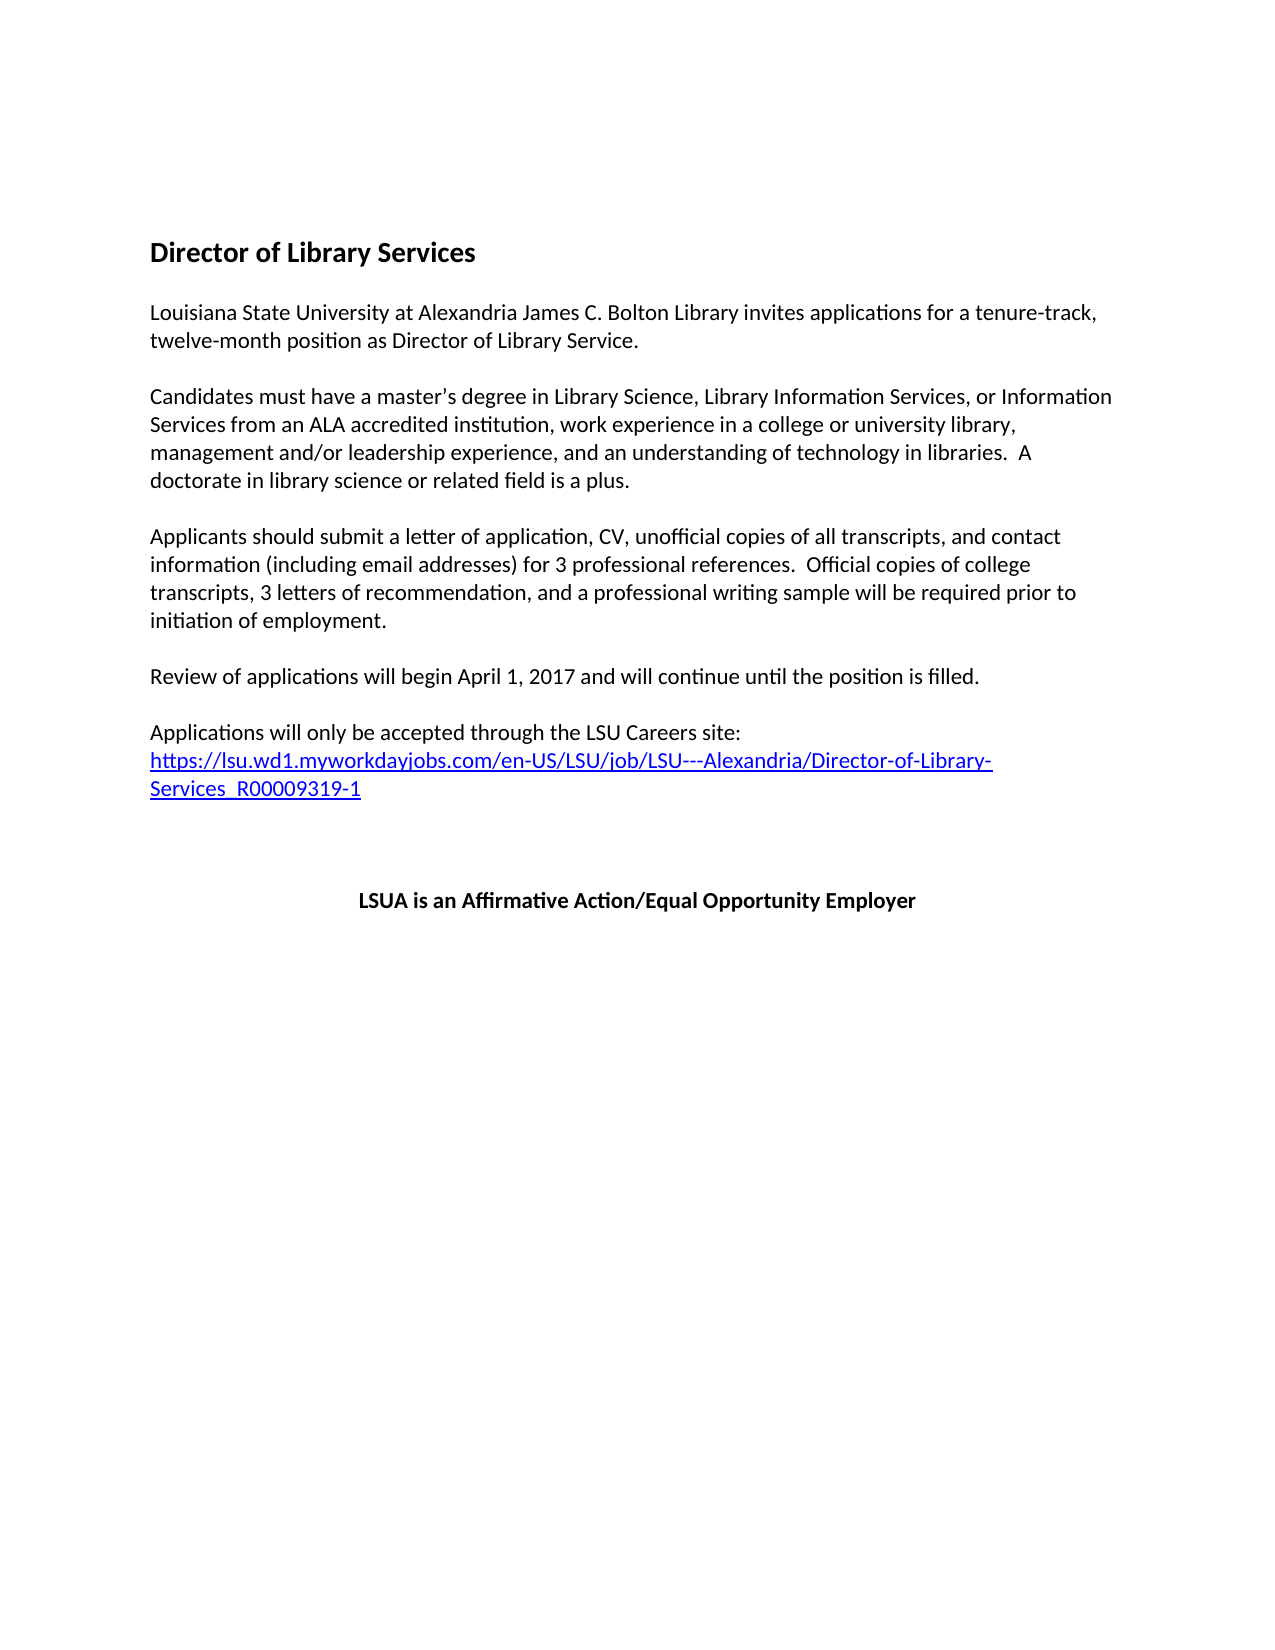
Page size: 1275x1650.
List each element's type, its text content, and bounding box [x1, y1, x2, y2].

text Review of applications will begin April 1, 2017 and will continue until the position is filled. [150, 662, 1125, 690]
text LSUA is an Affirmative Action/Equal Opportunity Employer [150, 886, 1125, 914]
text Director of Library Services [150, 234, 1125, 270]
text Candidates must have a master’s degree in Library Science, Library Information Services, or Information Services from an ALA accredited institution, work experience in a college or university library, management and/or leadership experience, and an understanding of technology in libraries. A doctorate in library science or related field is a plus. [150, 382, 1125, 494]
text Louisiana State University at Alexandria James C. Bolton Library invites applications for a tenure-track, twelve-month position as Director of Library Service. [150, 298, 1125, 354]
text Applicants should submit a letter of application, CV, unofficial copies of all transcripts, and contact information (including email addresses) for 3 professional references. Official copies of college transcripts, 3 letters of recommendation, and a professional writing sample will be required prior to initiation of employment. [150, 522, 1125, 634]
text Applications will only be accepted through the LSU Careers site: [150, 718, 1125, 746]
text https://lsu.wd1.myworkdayjobs.com/en-US/LSU/job/LSU---Alexandria/Director-of-Library-Services_R00009319-1 [150, 746, 1125, 802]
